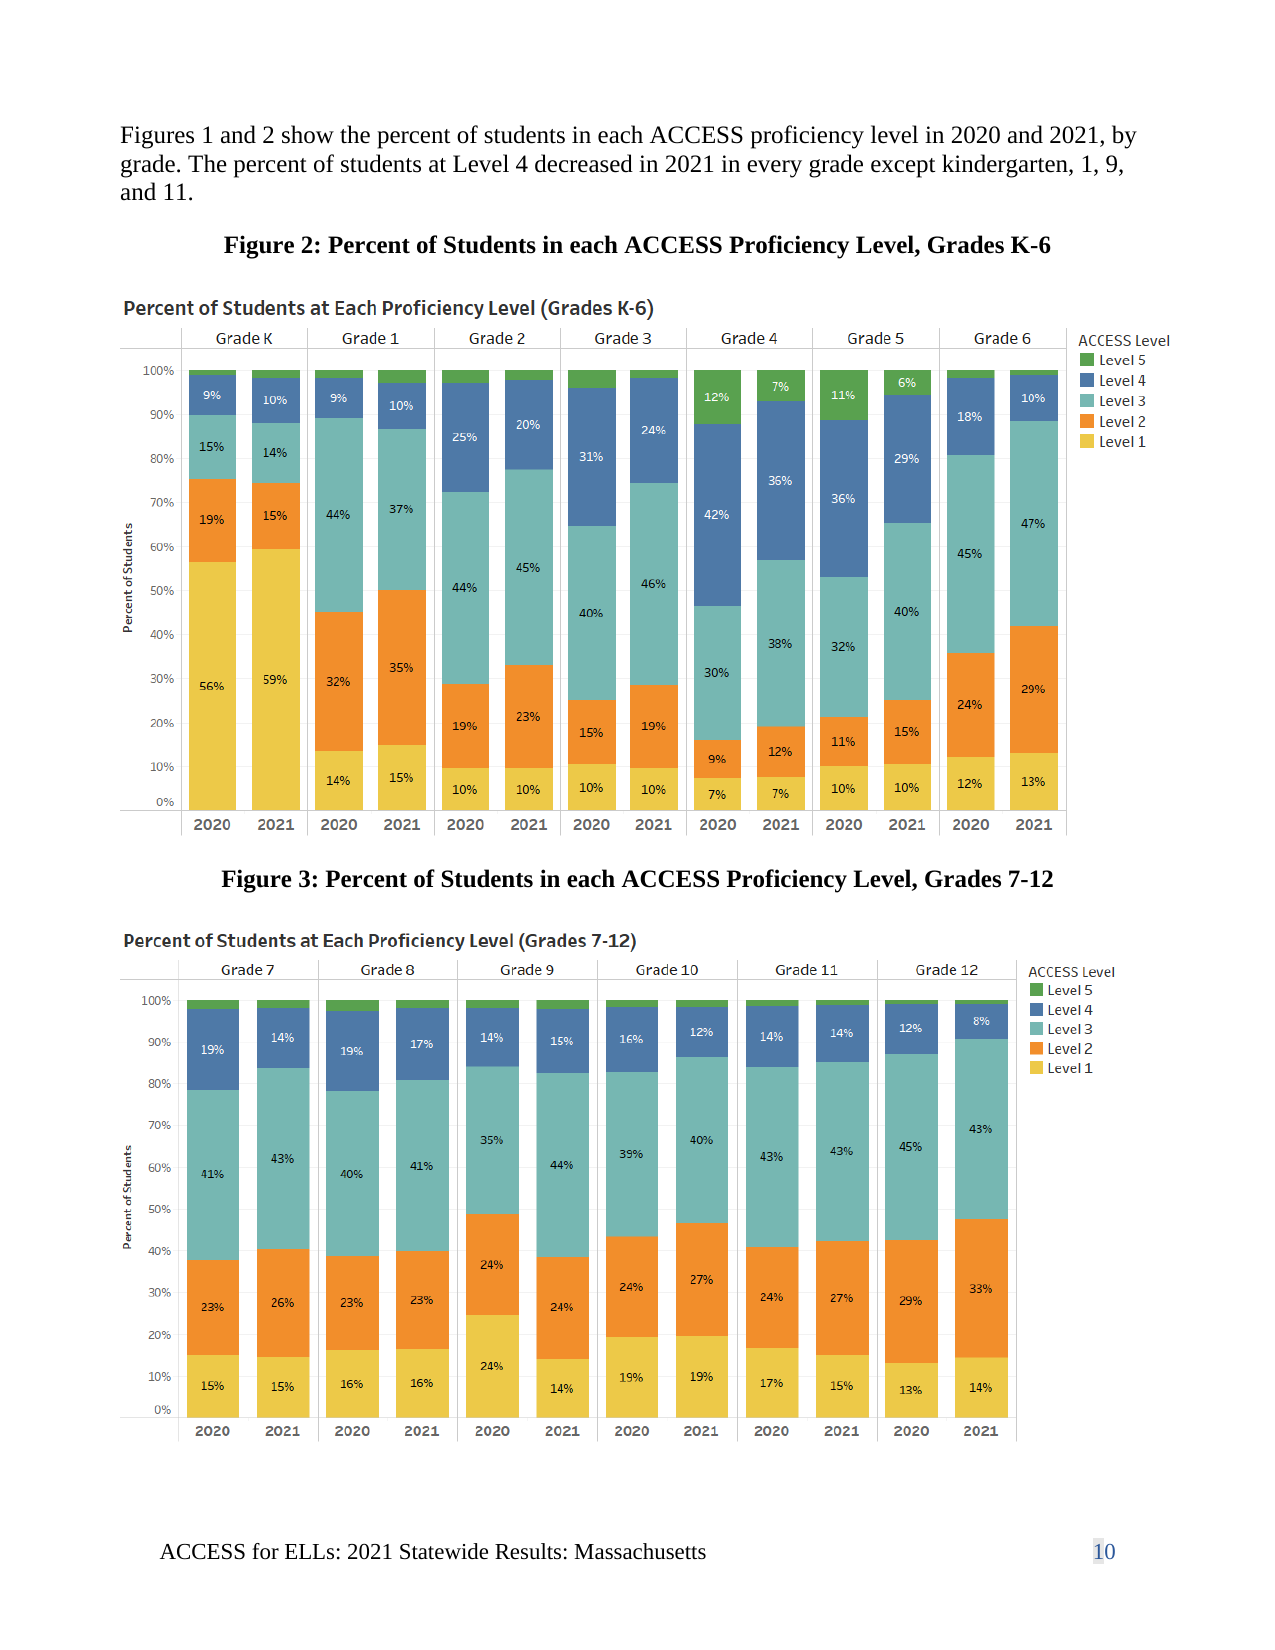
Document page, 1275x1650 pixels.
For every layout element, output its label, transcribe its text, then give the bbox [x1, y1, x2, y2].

picture [120, 287, 1175, 836]
text Figure 2: Percent of Students in each ACCESS Proficiency Level, Grades K-6 [120, 230, 1155, 259]
text Figure 3: Percent of Students in each ACCESS Proficiency Level, Grades 7-12 [120, 864, 1155, 893]
picture [120, 922, 1155, 1442]
text Figures 1 and 2 show the percent of students in each ACCESS proficiency level in 2020 and 2021, by grade. The percent of students at Level 4 decreased in 2021 in every grade except kindergarten, 1, 9, and 11. [120, 120, 1155, 206]
